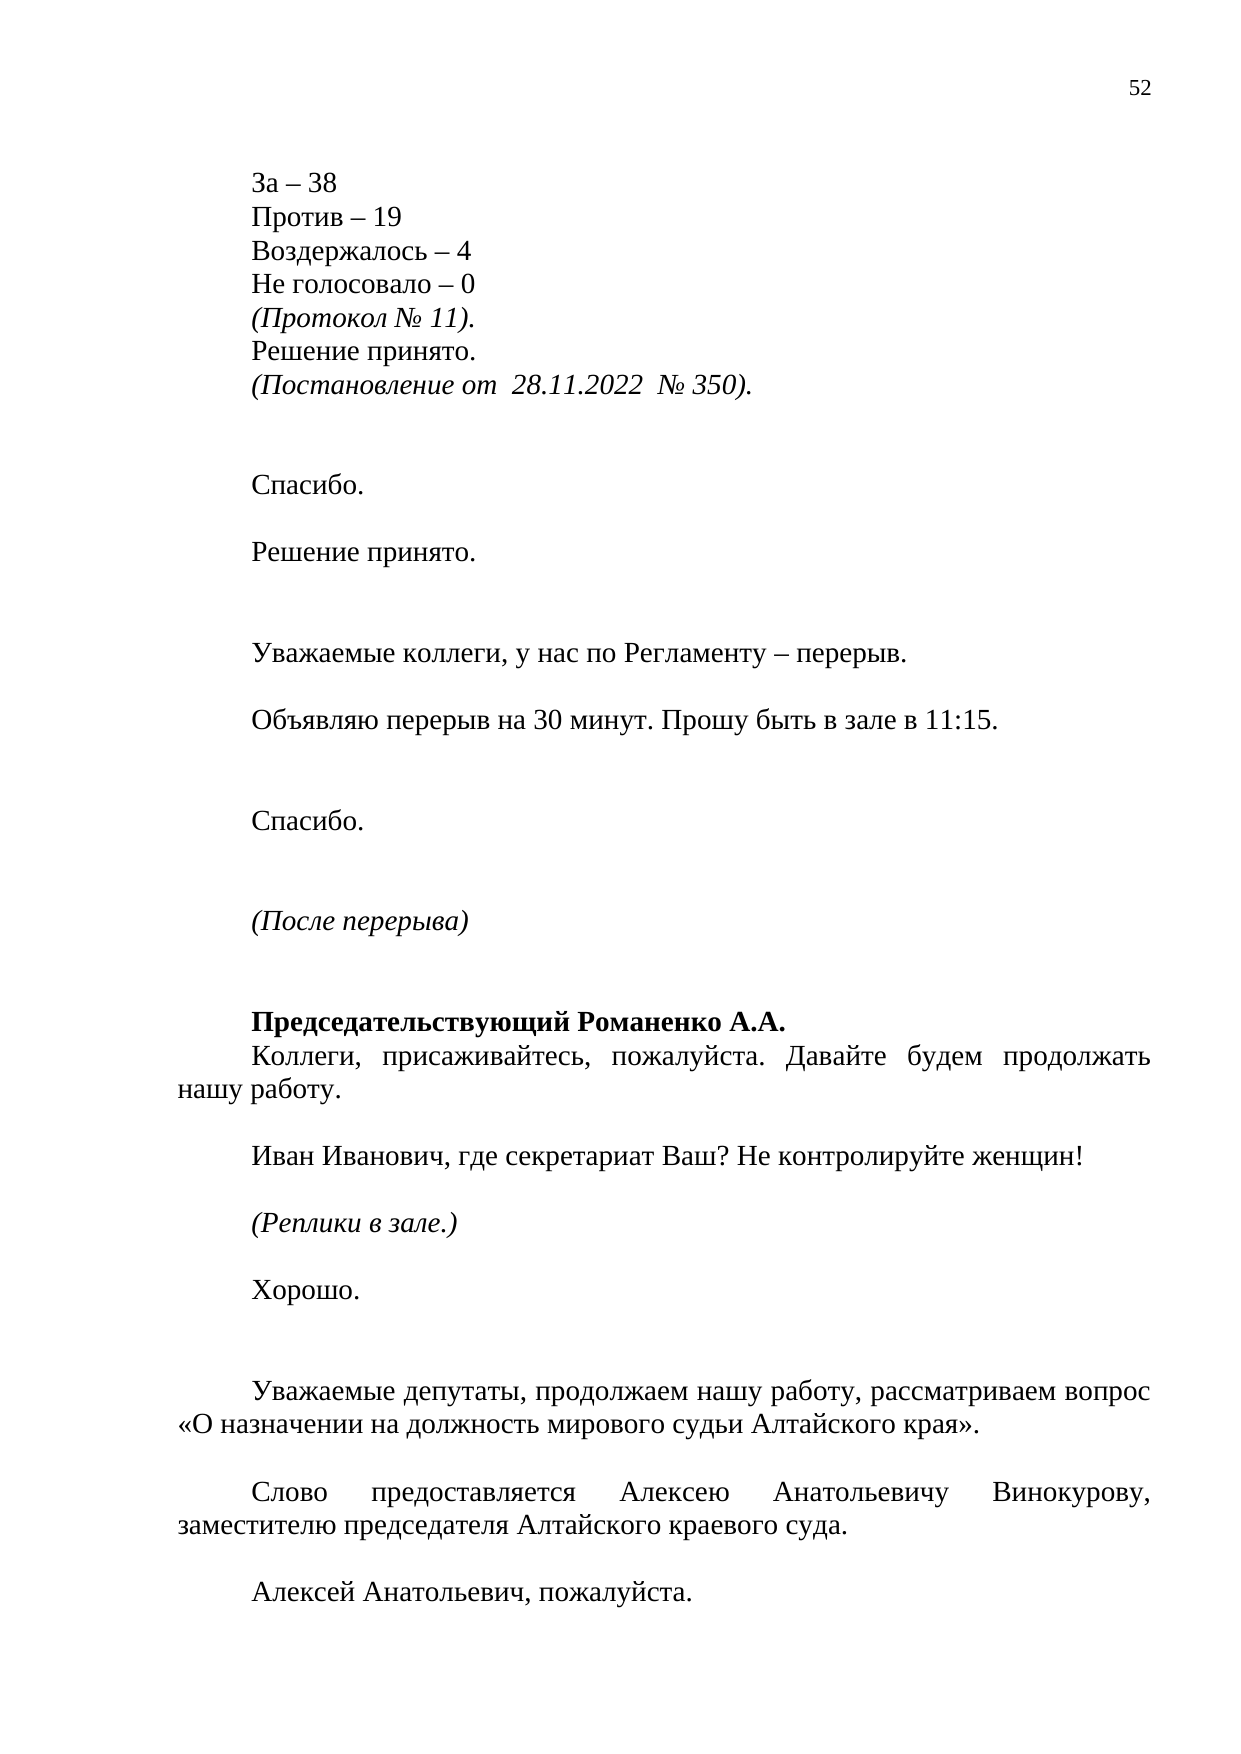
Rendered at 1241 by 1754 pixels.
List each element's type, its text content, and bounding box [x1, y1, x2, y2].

text Хорошо. [177, 1272, 1152, 1306]
text Не голосовало – 0 [177, 266, 1152, 300]
text Председательствующий Романенко А.А. [177, 1004, 1152, 1038]
text Уважаемые депутаты, продолжаем нашу работу, рассматриваем вопрос «О назначении на должность мирового судьи Алтайского края». [177, 1373, 1152, 1440]
text (Постановление от 28.11.2022 № 350). [177, 367, 1152, 400]
text Воздержалось – 4 [177, 233, 1152, 266]
text Слово предоставляется Алексею Анатольевичу Винокурову, заместителю председателя Алтайского краевого суда. [177, 1474, 1152, 1541]
text Объявляю перерыв на 30 минут. Прошу быть в зале в 11:15. [177, 702, 1152, 736]
text За – 38 [177, 166, 1152, 199]
text (После перерыва) [177, 903, 1152, 937]
text Уважаемые коллеги, у нас по Регламенту – перерыв. [177, 635, 1152, 669]
text Решение принято. [177, 534, 1152, 568]
text Алексей Анатольевич, пожалуйста. [177, 1574, 1152, 1608]
text Спасибо. [177, 803, 1152, 836]
text Решение принято. [177, 333, 1152, 367]
text Коллеги, присаживайтесь, пожалуйста. Давайте будем продолжать нашу работу. [177, 1038, 1152, 1105]
text Против – 19 [177, 199, 1152, 233]
text Иван Иванович, где секретариат Ваш? Не контролируйте женщин! [177, 1138, 1152, 1172]
text (Реплики в зале.) [177, 1205, 1152, 1239]
text (Протокол № 11). [177, 300, 1152, 333]
text Спасибо. [177, 467, 1152, 501]
